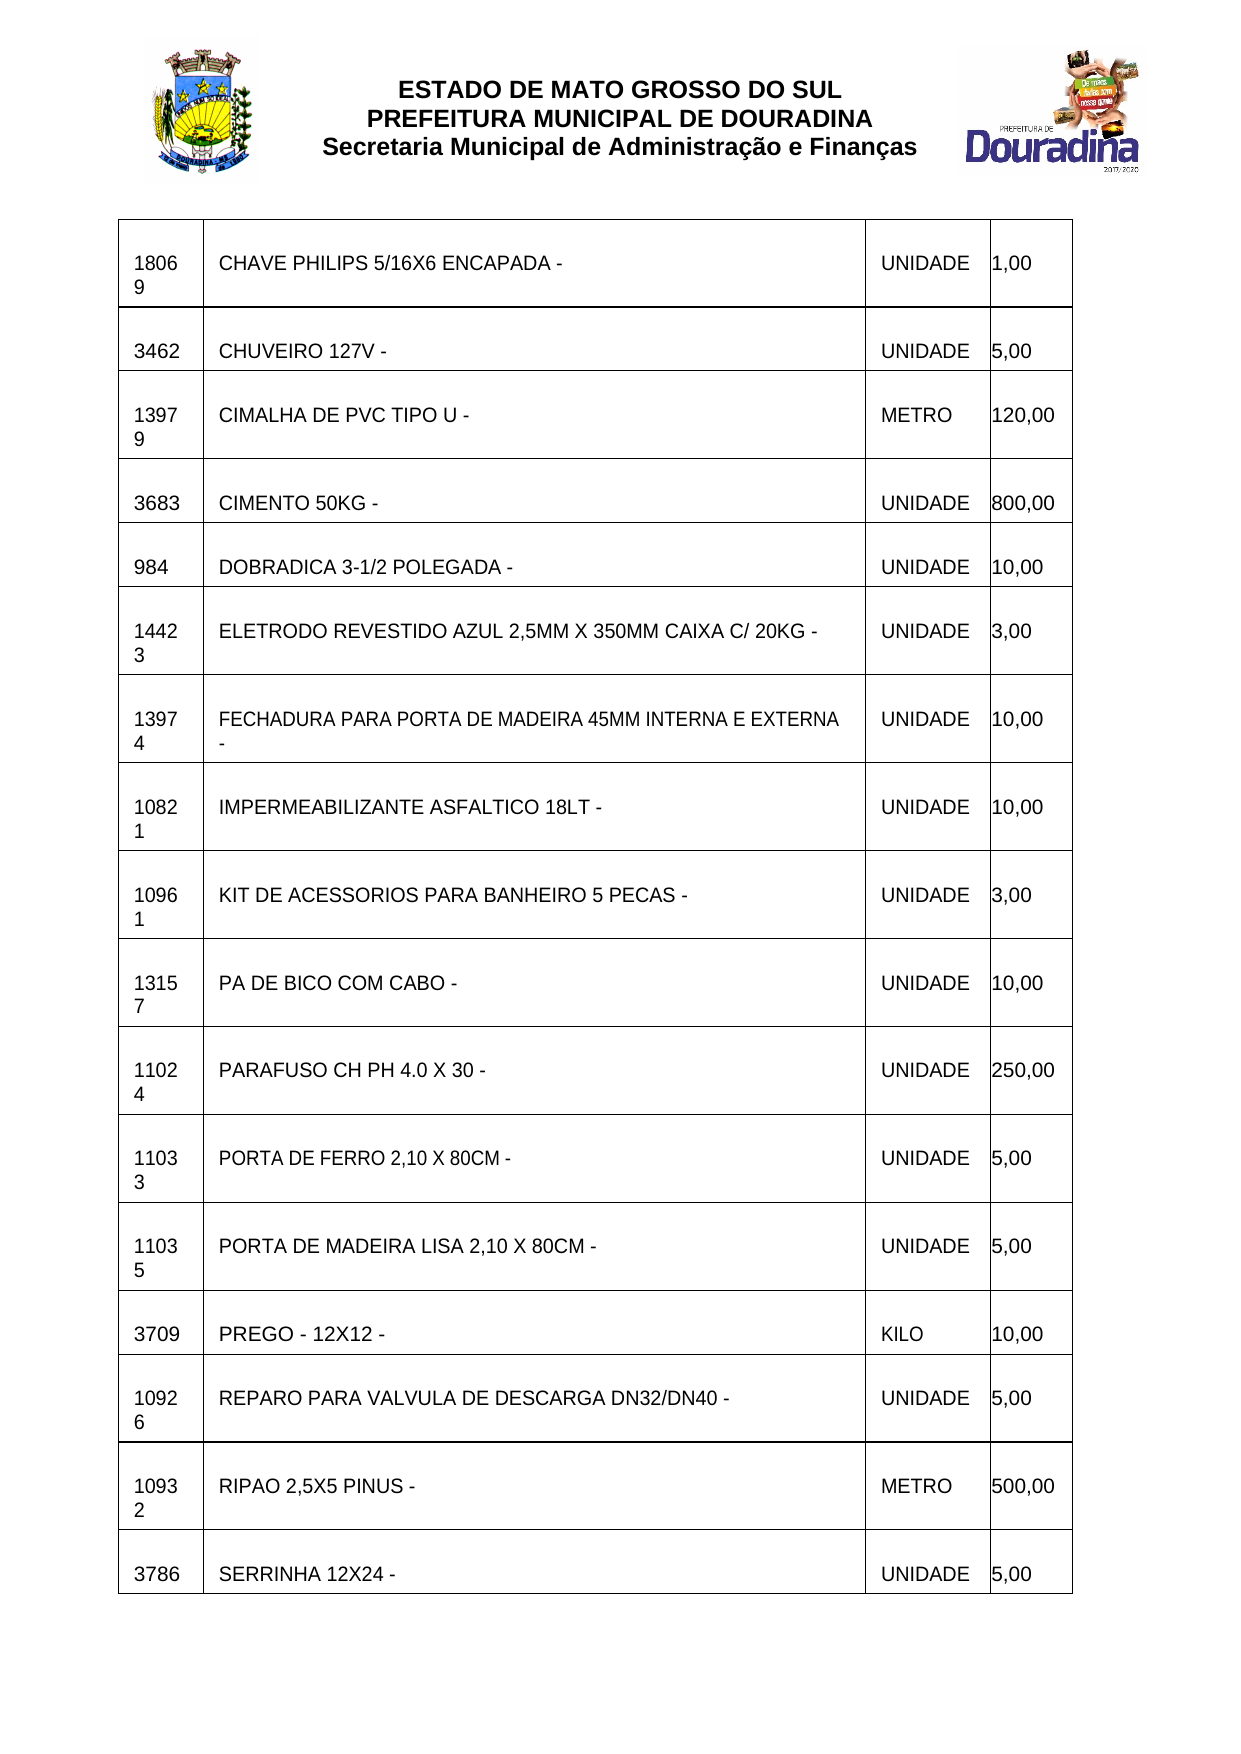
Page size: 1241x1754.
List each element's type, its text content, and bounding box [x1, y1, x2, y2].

table_cell RIPAO 2,5X5 PINUS - [204, 1443, 865, 1529]
table_cell 10,00 [991, 1291, 1072, 1353]
table_cell KILO [866, 1291, 990, 1353]
table_cell 3709 [119, 1291, 203, 1353]
table_cell 5,00 [991, 308, 1072, 370]
table_cell DOBRADICA 3-1/2 POLEGADA - [204, 523, 865, 586]
table_cell 3683 [119, 459, 203, 522]
table_cell 18069 [119, 220, 203, 306]
table_cell 120,00 [991, 371, 1072, 458]
table_cell 984 [119, 523, 203, 586]
table_cell 10,00 [991, 939, 1072, 1026]
table_cell UNIDADE [866, 523, 990, 586]
table_cell METRO [866, 371, 990, 458]
table_cell 5,00 [991, 1203, 1072, 1289]
table_cell 14423 [119, 587, 203, 674]
table_cell UNIDADE [866, 308, 990, 370]
table_cell UNIDADE [866, 220, 990, 306]
table_cell 11033 [119, 1115, 203, 1202]
table_cell 5,00 [991, 1355, 1072, 1441]
table_cell 11024 [119, 1027, 203, 1114]
table_cell 10,00 [991, 523, 1072, 586]
picture [955, 46, 1149, 177]
table_cell UNIDADE [866, 587, 990, 674]
table_cell 3,00 [991, 851, 1072, 938]
table_cell UNIDADE [866, 851, 990, 938]
table_cell UNIDADE [866, 459, 990, 522]
table_cell 10,00 [991, 763, 1072, 850]
table_cell 3462 [119, 308, 203, 370]
table_cell ELETRODO REVESTIDO AZUL 2,5MM X 350MM CAIXA C/ 20KG - [204, 587, 865, 674]
table_cell UNIDADE [866, 675, 990, 762]
table_cell 13974 [119, 675, 203, 762]
table_cell 500,00 [991, 1443, 1072, 1529]
table_cell FECHADURA PARA PORTA DE MADEIRA 45MM INTERNA E EXTERNA - [204, 675, 865, 762]
table_cell PA DE BICO COM CABO - [204, 939, 865, 1026]
table_cell UNIDADE [866, 939, 990, 1026]
table_cell UNIDADE [866, 763, 990, 850]
table_cell METRO [866, 1443, 990, 1529]
table_cell 5,00 [991, 1115, 1072, 1202]
table_cell 800,00 [991, 459, 1072, 522]
table_cell 10961 [119, 851, 203, 938]
table_cell 5,00 [991, 1530, 1072, 1593]
table_cell PREGO - 12X12 - [204, 1291, 865, 1353]
table_cell CHUVEIRO 127V - [204, 308, 865, 370]
picture [143, 35, 260, 185]
table_cell 11035 [119, 1203, 203, 1289]
table_cell 13157 [119, 939, 203, 1026]
table_cell CHAVE PHILIPS 5/16X6 ENCAPADA - [204, 220, 865, 306]
table_cell 3786 [119, 1530, 203, 1593]
table_cell 10932 [119, 1443, 203, 1529]
table_cell 10821 [119, 763, 203, 850]
table_cell 1,00 [991, 220, 1072, 306]
table_cell SERRINHA 12X24 - [204, 1530, 865, 1593]
table_cell 10926 [119, 1355, 203, 1441]
table_cell CIMALHA DE PVC TIPO U - [204, 371, 865, 458]
table_cell UNIDADE [866, 1203, 990, 1289]
table_cell REPARO PARA VALVULA DE DESCARGA DN32/DN40 - [204, 1355, 865, 1441]
table_cell PORTA DE FERRO 2,10 X 80CM - [204, 1115, 865, 1202]
table_cell CIMENTO 50KG - [204, 459, 865, 522]
table_cell UNIDADE [866, 1115, 990, 1202]
table_cell KIT DE ACESSORIOS PARA BANHEIRO 5 PECAS - [204, 851, 865, 938]
table_cell IMPERMEABILIZANTE ASFALTICO 18LT - [204, 763, 865, 850]
table_cell UNIDADE [866, 1530, 990, 1593]
table_cell UNIDADE [866, 1355, 990, 1441]
table_cell 13979 [119, 371, 203, 458]
table_cell 250,00 [991, 1027, 1072, 1114]
table_cell 10,00 [991, 675, 1072, 762]
table_cell PARAFUSO CH PH 4.0 X 30 - [204, 1027, 865, 1114]
table_cell PORTA DE MADEIRA LISA 2,10 X 80CM - [204, 1203, 865, 1289]
table_cell UNIDADE [866, 1027, 990, 1114]
table_cell 3,00 [991, 587, 1072, 674]
